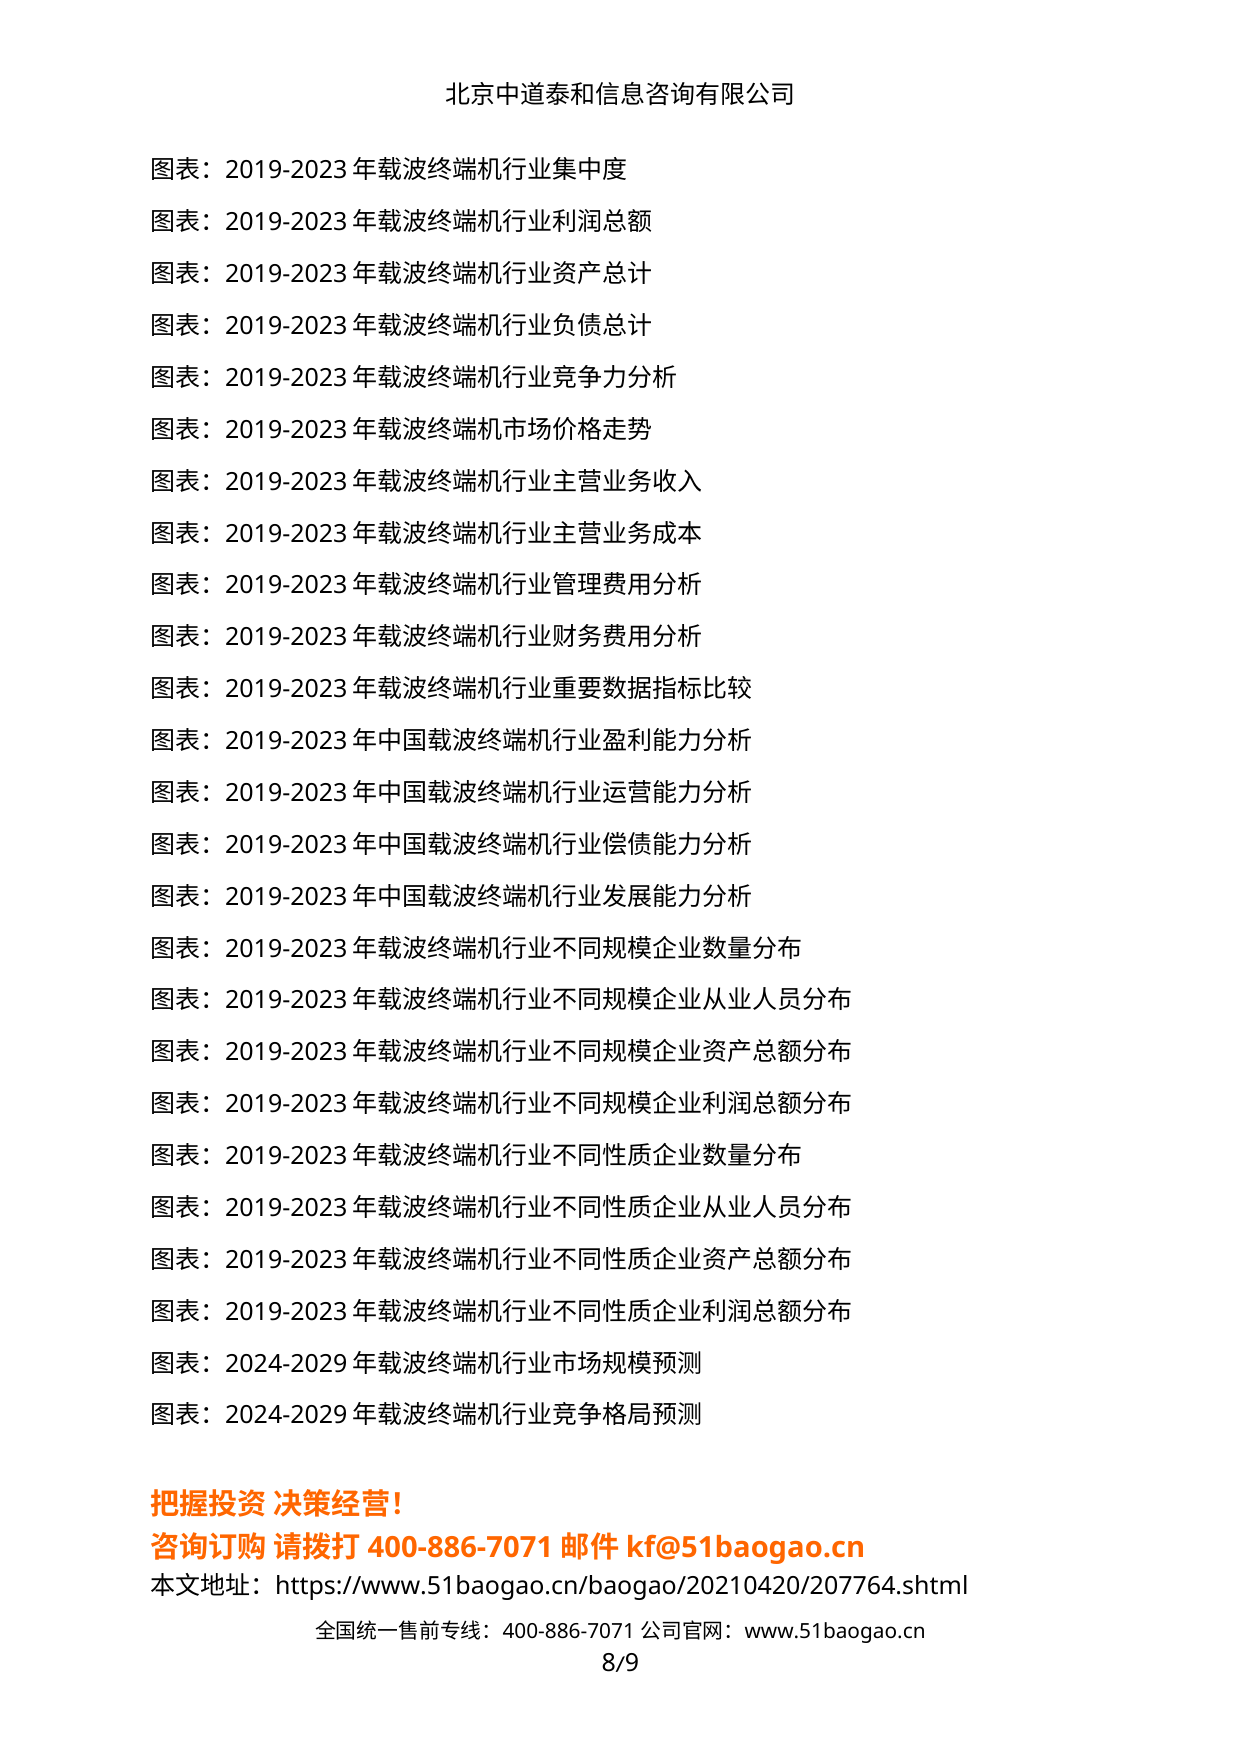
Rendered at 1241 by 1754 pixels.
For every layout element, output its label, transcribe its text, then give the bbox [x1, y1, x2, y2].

text 图表：2019-2023年载波终端机行业不同规模企业从业人员分布 [150, 980, 1090, 1016]
text 图表：2019-2023年载波终端机行业重要数据指标比较 [150, 669, 1090, 705]
text 图表：2019-2023年载波终端机行业资产总计 [150, 254, 1090, 290]
text 图表：2019-2023年载波终端机行业不同性质企业从业人员分布 [150, 1187, 1090, 1224]
text 图表：2019-2023年载波终端机行业主营业务收入 [150, 461, 1090, 497]
text 图表：2019-2023年载波终端机行业利润总额 [150, 202, 1090, 238]
text 图表：2019-2023年载波终端机行业财务费用分析 [150, 617, 1090, 653]
text 图表：2019-2023年载波终端机行业管理费用分析 [150, 565, 1090, 601]
text 图表：2019-2023年中国载波终端机行业运营能力分析 [150, 772, 1090, 809]
text 图表：2019-2023年中国载波终端机行业发展能力分析 [150, 876, 1090, 912]
text 图表：2019-2023年载波终端机行业竞争力分析 [150, 357, 1090, 394]
text 图表：2019-2023年载波终端机行业不同性质企业资产总额分布 [150, 1239, 1090, 1276]
text 图表：2019-2023年中国载波终端机行业盈利能力分析 [150, 721, 1090, 757]
text 图表：2019-2023年载波终端机行业不同规模企业数量分布 [150, 928, 1090, 964]
text 图表：2024-2029年载波终端机行业市场规模预测 [150, 1343, 1090, 1379]
text 图表：2019-2023年载波终端机行业负债总计 [150, 306, 1090, 342]
text 把握投资 决策经营！咨询订购 请拨打 400-886-7071 邮件 kf@51baogao.cn本文地址：https://www.51baogao.cn/baogao/20210420/207764.shtml [150, 1447, 1090, 1602]
text 图表：2019-2023年载波终端机行业不同规模企业资产总额分布 [150, 1032, 1090, 1068]
text 图表：2019-2023年载波终端机行业不同性质企业利润总额分布 [150, 1291, 1090, 1327]
text 图表：2024-2029年载波终端机行业竞争格局预测 [150, 1395, 1090, 1431]
text 图表：2019-2023年载波终端机行业不同规模企业利润总额分布 [150, 1084, 1090, 1120]
text 图表：2019-2023年载波终端机市场价格走势 [150, 409, 1090, 446]
text 图表：2019-2023年中国载波终端机行业偿债能力分析 [150, 824, 1090, 861]
text 图表：2019-2023年载波终端机行业不同性质企业数量分布 [150, 1136, 1090, 1172]
text 图表：2019-2023年载波终端机行业集中度 [150, 150, 1090, 186]
text 图表：2019-2023年载波终端机行业主营业务成本 [150, 513, 1090, 549]
